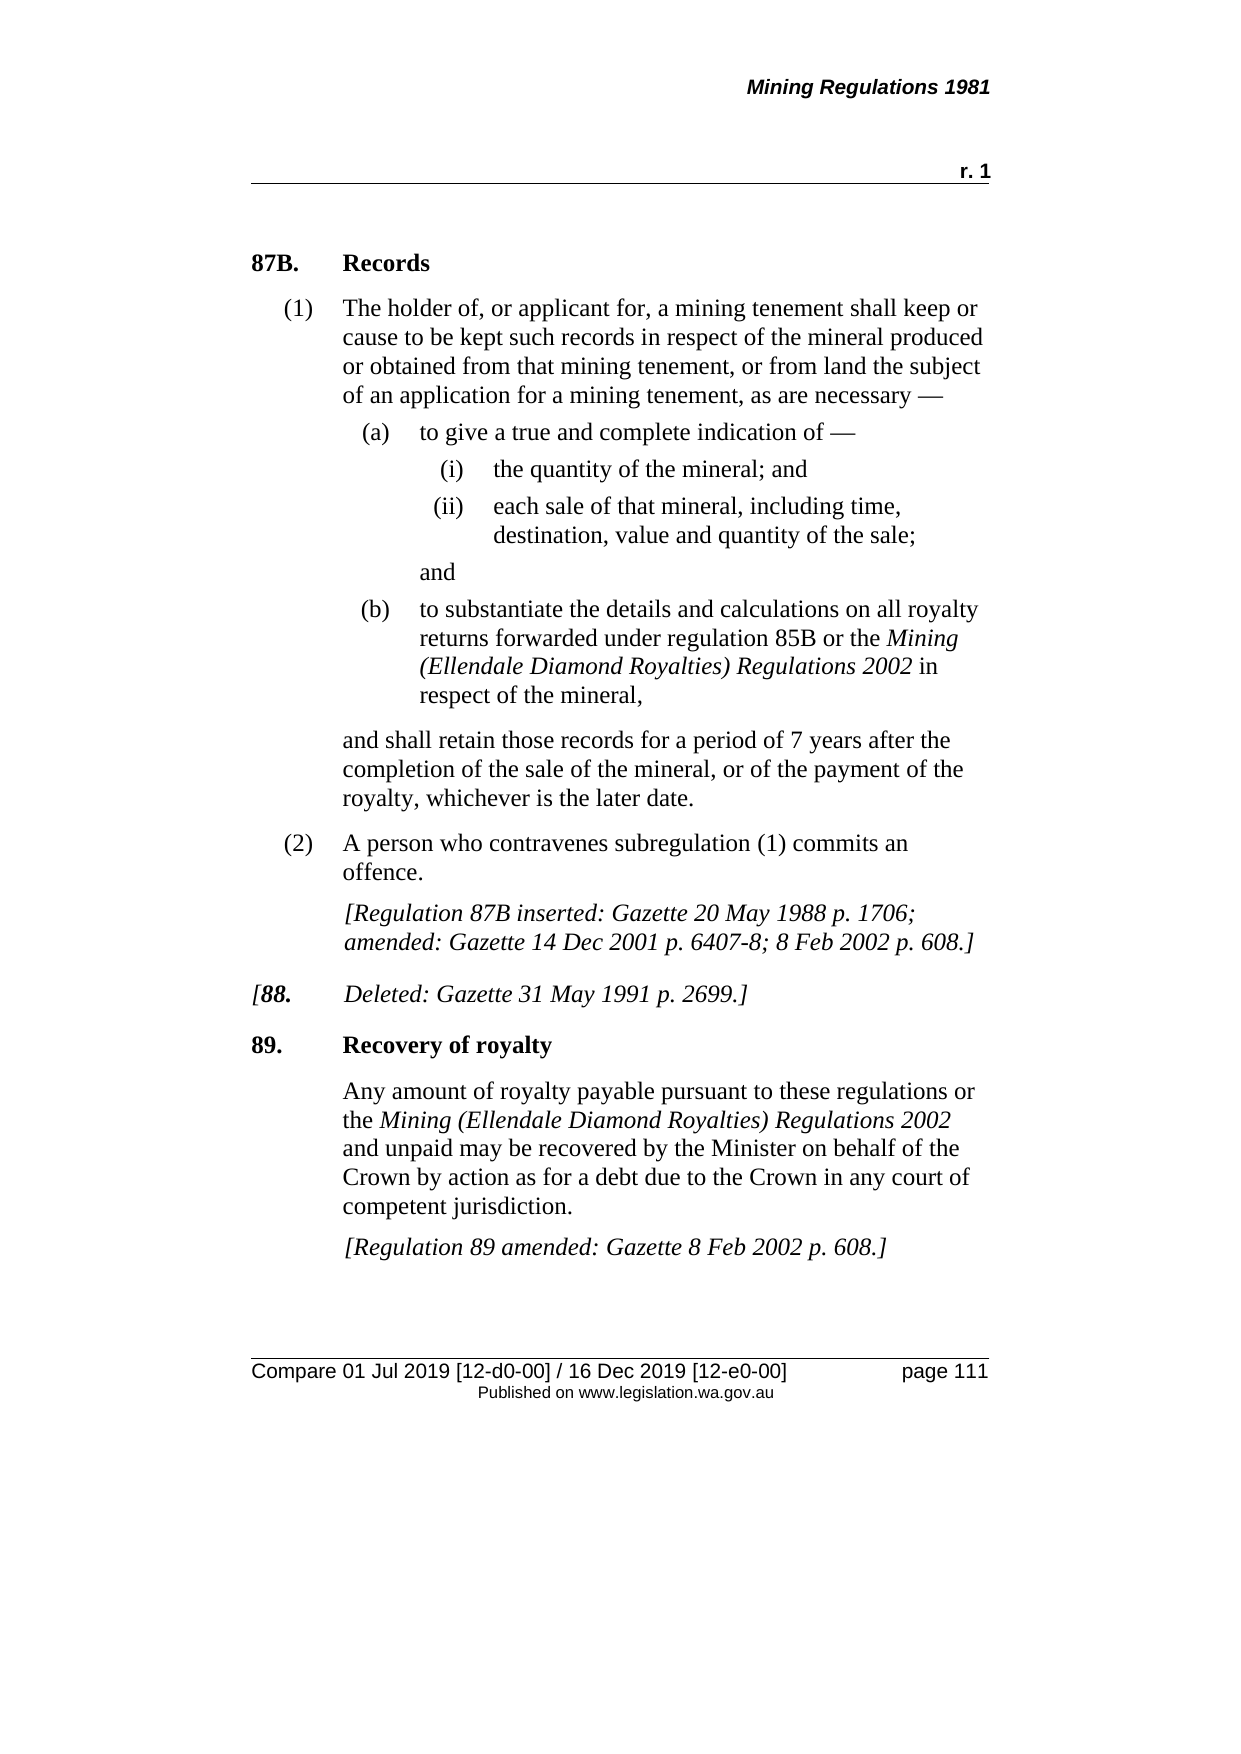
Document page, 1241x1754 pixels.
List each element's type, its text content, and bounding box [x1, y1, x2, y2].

text (b) to substantiate the details and calculations on all royalty returns forwarded under regulation 85B or the Mining (Ellendale Diamond Royalties) Regulations 2002 in respect of the mineral, [251, 594, 989, 709]
text and shall retain those records for a period of 7 years after the completion of the sale of the mineral, or of the payment of the royalty, whichever is the later date. [251, 726, 989, 812]
text (1) The holder of, or applicant for, a mining tenement shall keep or cause to be kept such records in respect of the mineral produced or obtained from that mining tenement, or from land the subject of an application for a mining tenement, as are necessary — [251, 293, 989, 408]
text (2) A person who contravenes subregulation (1) commits an offence. [251, 828, 989, 886]
subtitle 89. Recovery of royalty [251, 1031, 989, 1059]
text [Regulation 87B inserted: Gazette 20 May 1988 p. 1706; amended: Gazette 14 Dec 2001 p. 6407-8; 8 Feb 2002 p. 608.] [251, 898, 989, 956]
subtitle 87B. Records [251, 248, 989, 277]
text and [251, 557, 989, 586]
text [Regulation 89 amended: Gazette 8 Feb 2002 p. 608.] [251, 1232, 989, 1261]
text [88. Deleted: Gazette 31 May 1991 p. 2699.] [251, 979, 989, 1008]
text (a) to give a true and complete indication of — [251, 417, 989, 446]
text Any amount of royalty payable pursuant to these regulations or the Mining (Ellendale Diamond Royalties) Regulations 2002 and unpaid may be recovered by the Minister on behalf of the Crown by action as for a debt due to the Crown in any court of competent jurisdiction. [251, 1076, 989, 1220]
text (ii) each sale of that mineral, including time, destination, value and quantity of the sale; [251, 491, 989, 548]
text (i) the quantity of the mineral; and [251, 454, 989, 483]
